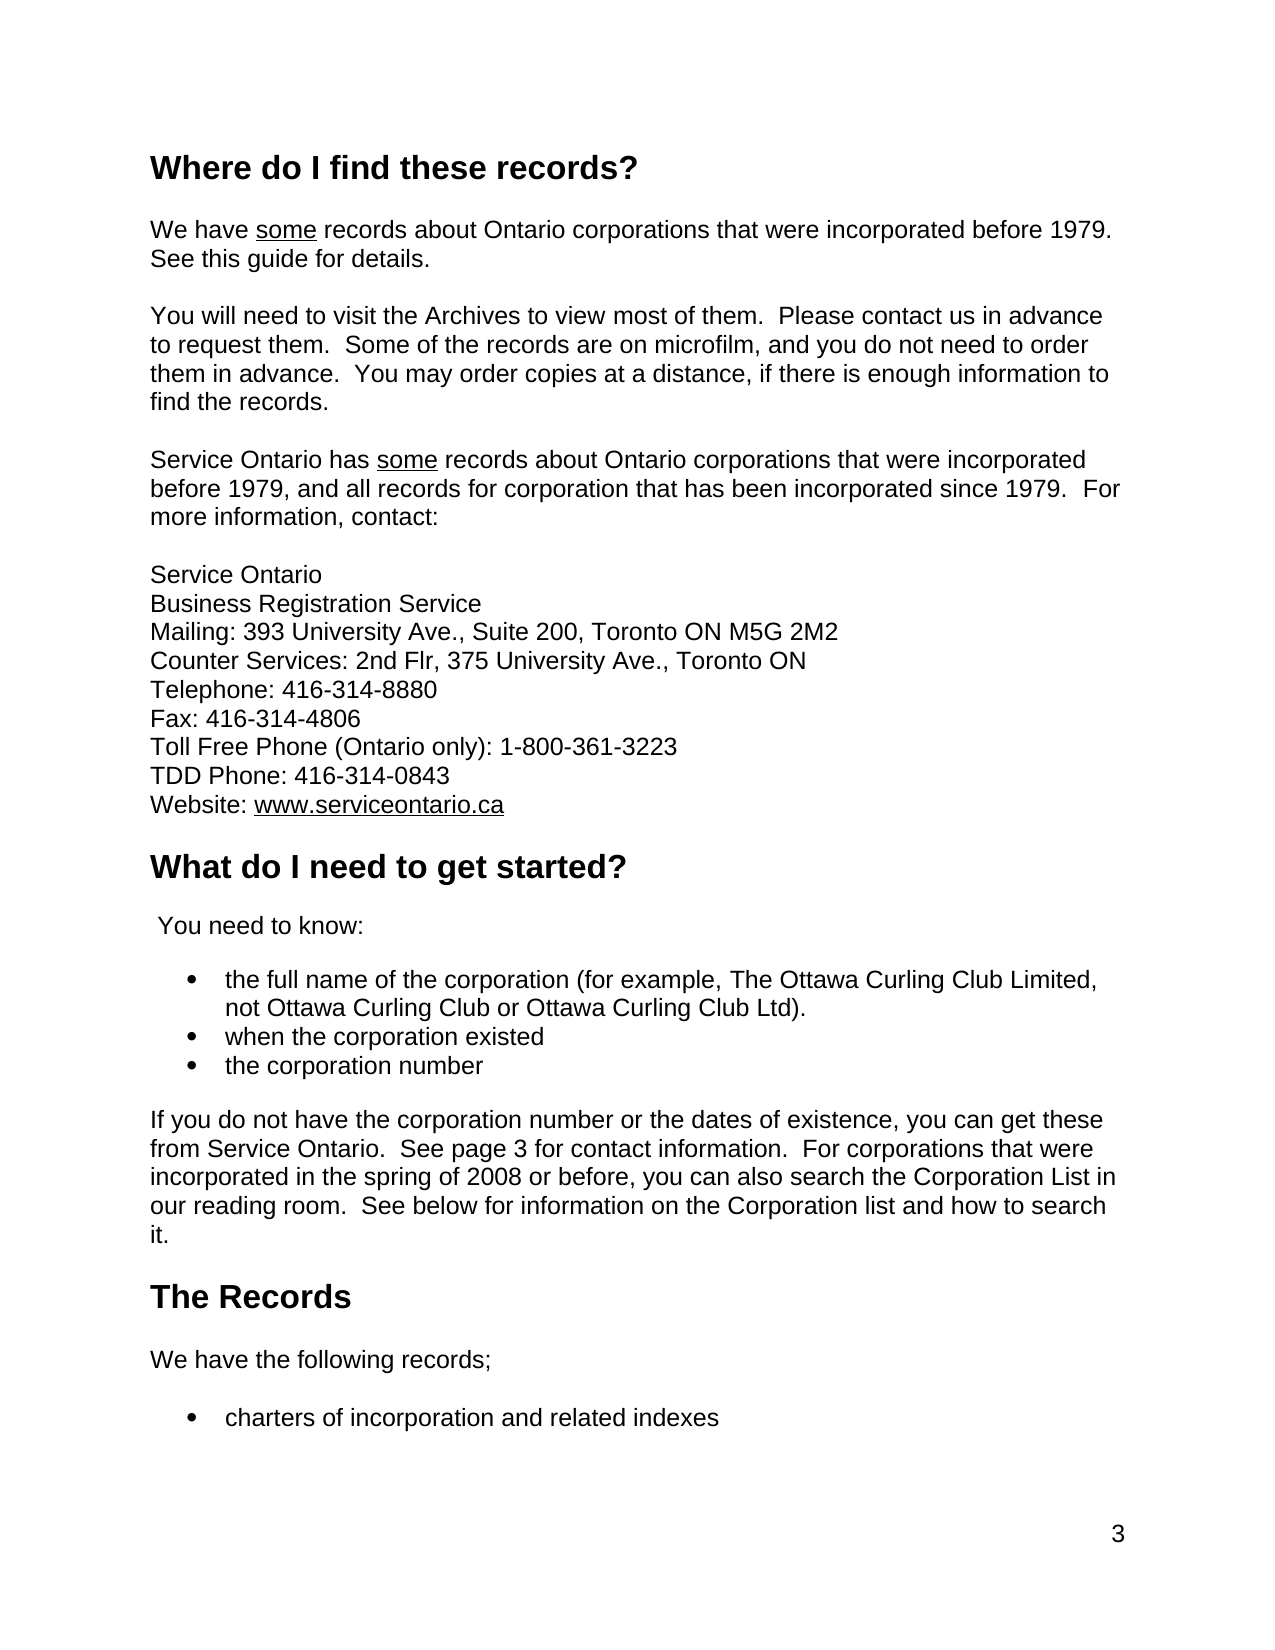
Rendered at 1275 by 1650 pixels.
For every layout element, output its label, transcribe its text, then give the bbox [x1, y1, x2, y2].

text You will need to visit the Archives to view most of them. Please contact us in advance to request them. Some of the records are on microfilm, and you do not need to order them in advance. You may order copies at a distance, if there is enough information to find the records. [150, 301, 1125, 416]
list when the corporation existed [187, 1022, 1125, 1051]
list the corporation number [187, 1051, 1125, 1080]
text Service Ontario Business Registration Service Mailing: 393 University Ave., Suite 200, Toronto ON M5G 2M2 Counter Services: 2nd Flr, 375 University Ave., Toronto ON Telephone: 416-314-8880 Fax: 416-314-4806 Toll Free Phone (Ontario only): 1-800-361-3223 TDD Phone: 416-314-0843 Website: www.serviceontario.ca [150, 560, 1125, 819]
text You need to know: [150, 911, 1125, 939]
subtitle What do I need to get started? [150, 847, 1125, 886]
list the full name of the corporation (for example, The Ottawa Curling Club Limited, not Ottawa Curling Club or Ottawa Curling Club Ltd). [187, 964, 1125, 1022]
text We have the following records; [150, 1345, 1125, 1374]
subtitle The Records [150, 1277, 1125, 1316]
text If you do not have the corporation number or the dates of existence, you can get these from Service Ontario. See page 3 for contact information. For corporations that were incorporated in the spring of 2008 or before, you can also search the Corporation List in our reading room. See below for information on the Corporation list and how to search it. [150, 1105, 1125, 1249]
subtitle Where do I find these records? [150, 148, 1125, 186]
text Service Ontario has some records about Ontario corporations that were incorporated before 1979, and all records for corporation that has been incorporated since 1979. For more information, contact: [150, 445, 1125, 531]
list charters of incorporation and related indexes [187, 1403, 1125, 1432]
text We have some records about Ontario corporations that were incorporated before 1979. See this guide for details. [150, 215, 1125, 272]
